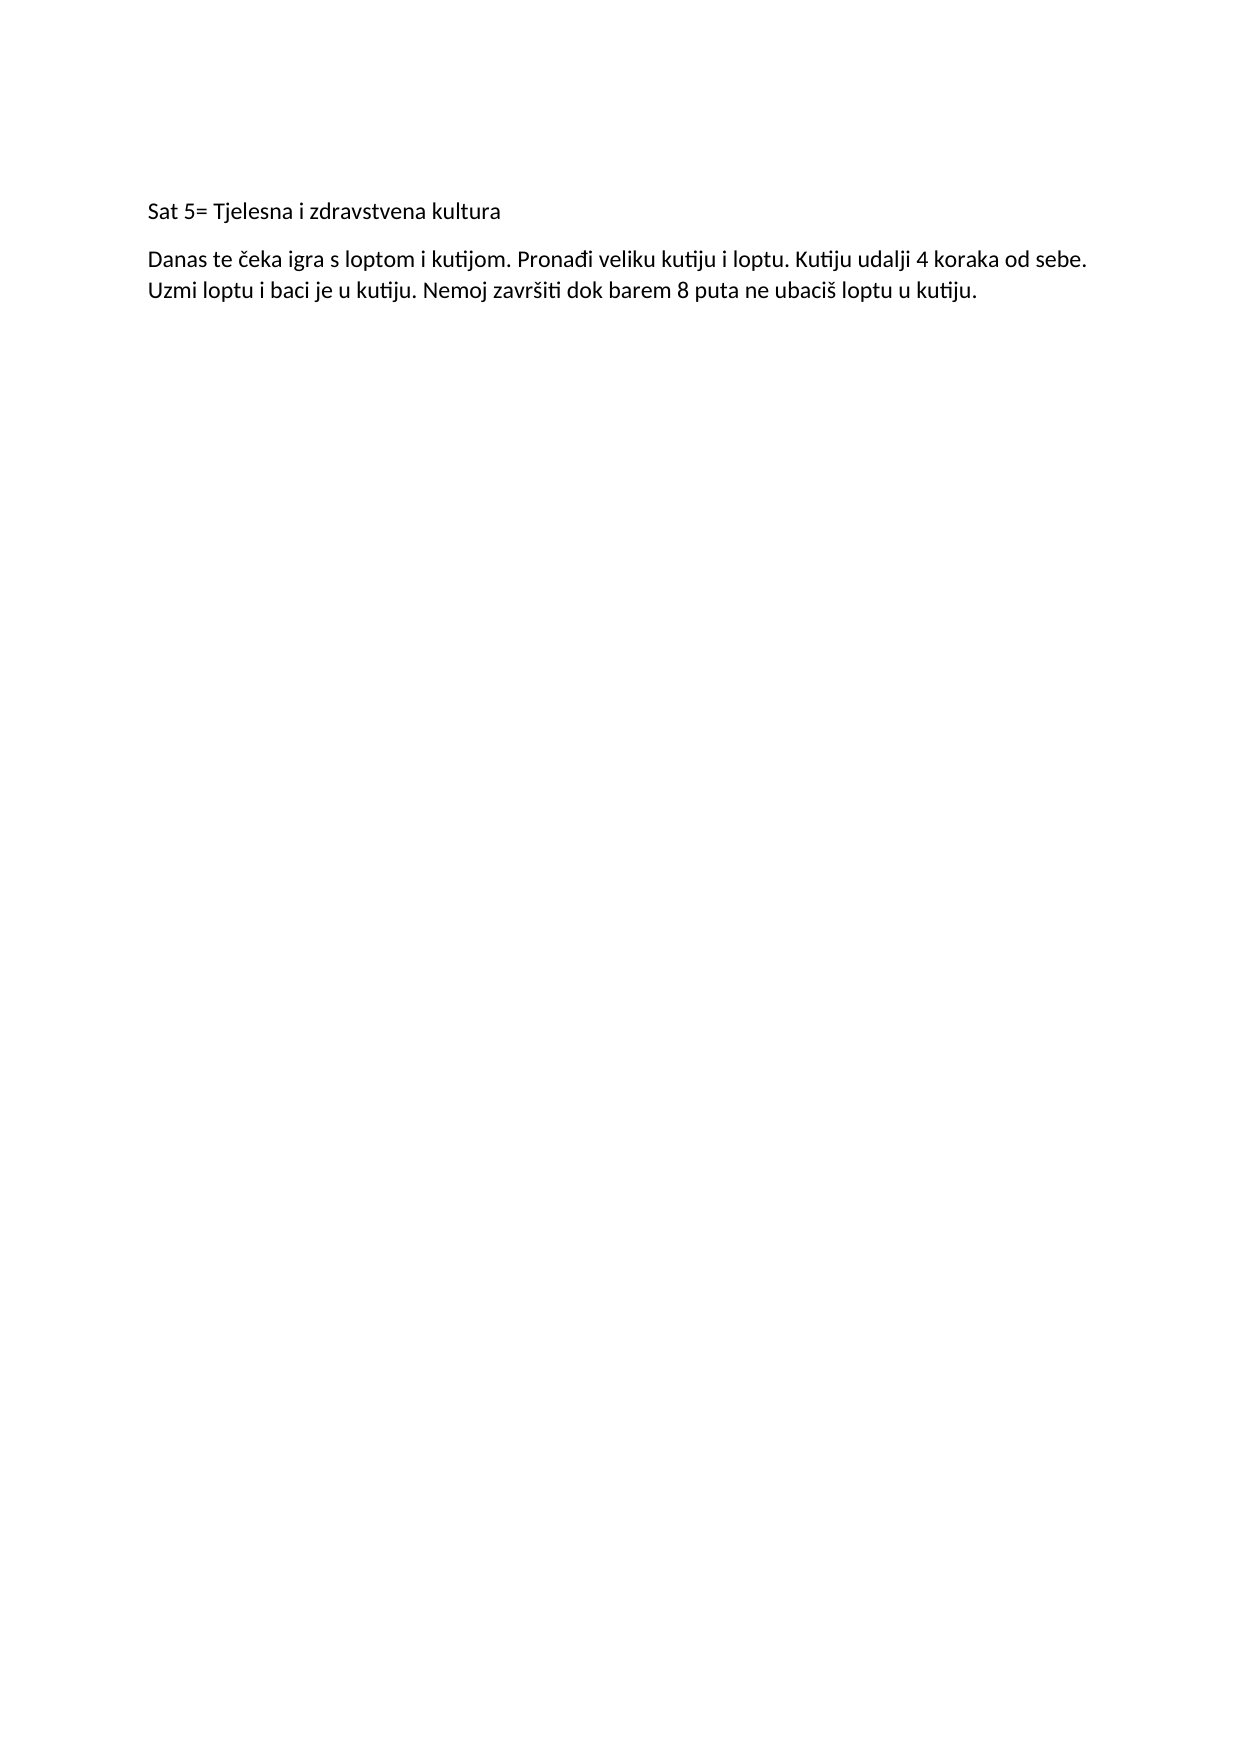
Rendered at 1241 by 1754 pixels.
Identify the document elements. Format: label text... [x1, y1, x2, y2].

text Danas te čeka igra s loptom i kutijom. Pronađi veliku kutiju i loptu. Kutiju udalji 4 koraka od sebe. Uzmi loptu i baci je u kutiju. Nemoj završiti dok barem 8 puta ne ubaciš loptu u kutiju. [148, 244, 1093, 305]
text Sat 5= Tjelesna i zdravstvena kultura [148, 196, 1093, 225]
